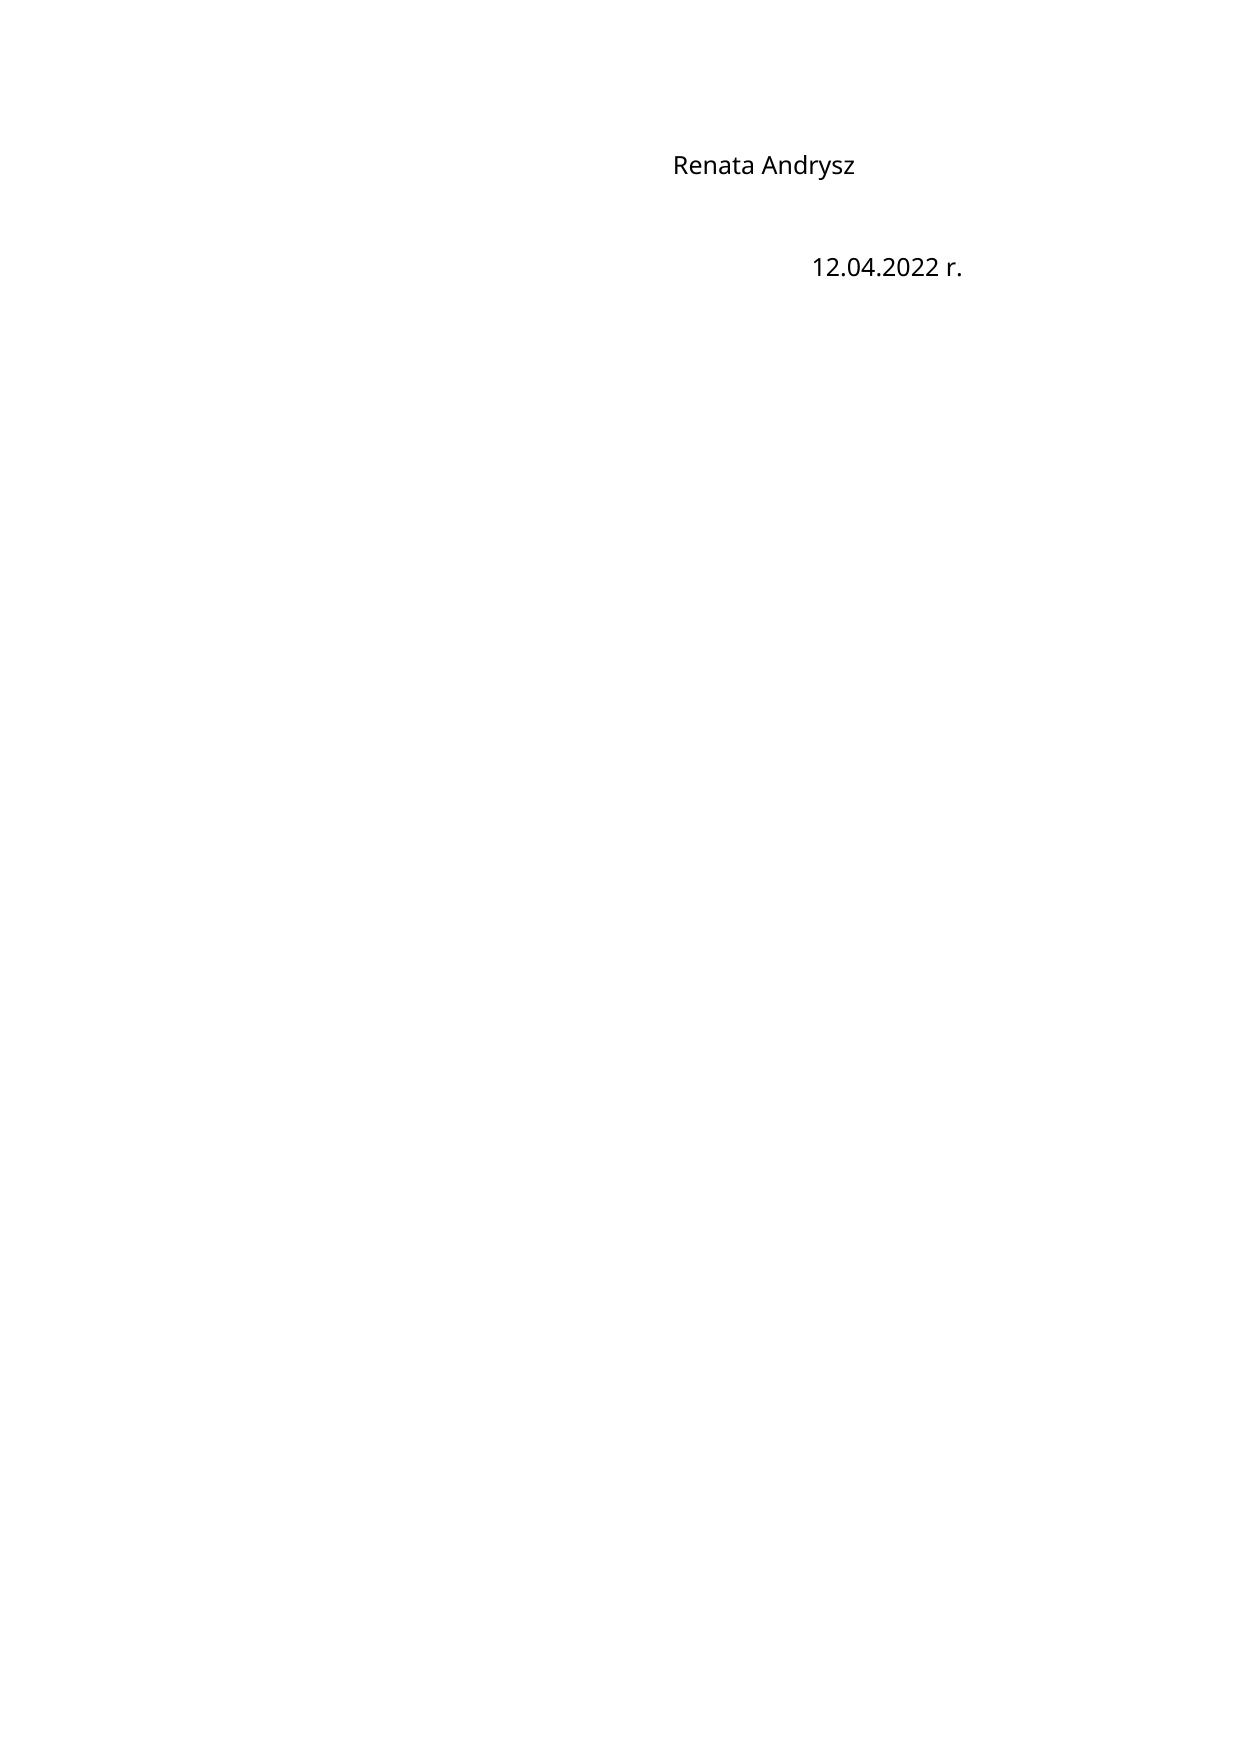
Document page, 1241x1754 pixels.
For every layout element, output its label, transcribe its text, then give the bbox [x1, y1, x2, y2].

text 12.04.2022 r. [148, 250, 1093, 327]
text Renata Andrysz [148, 148, 1093, 182]
